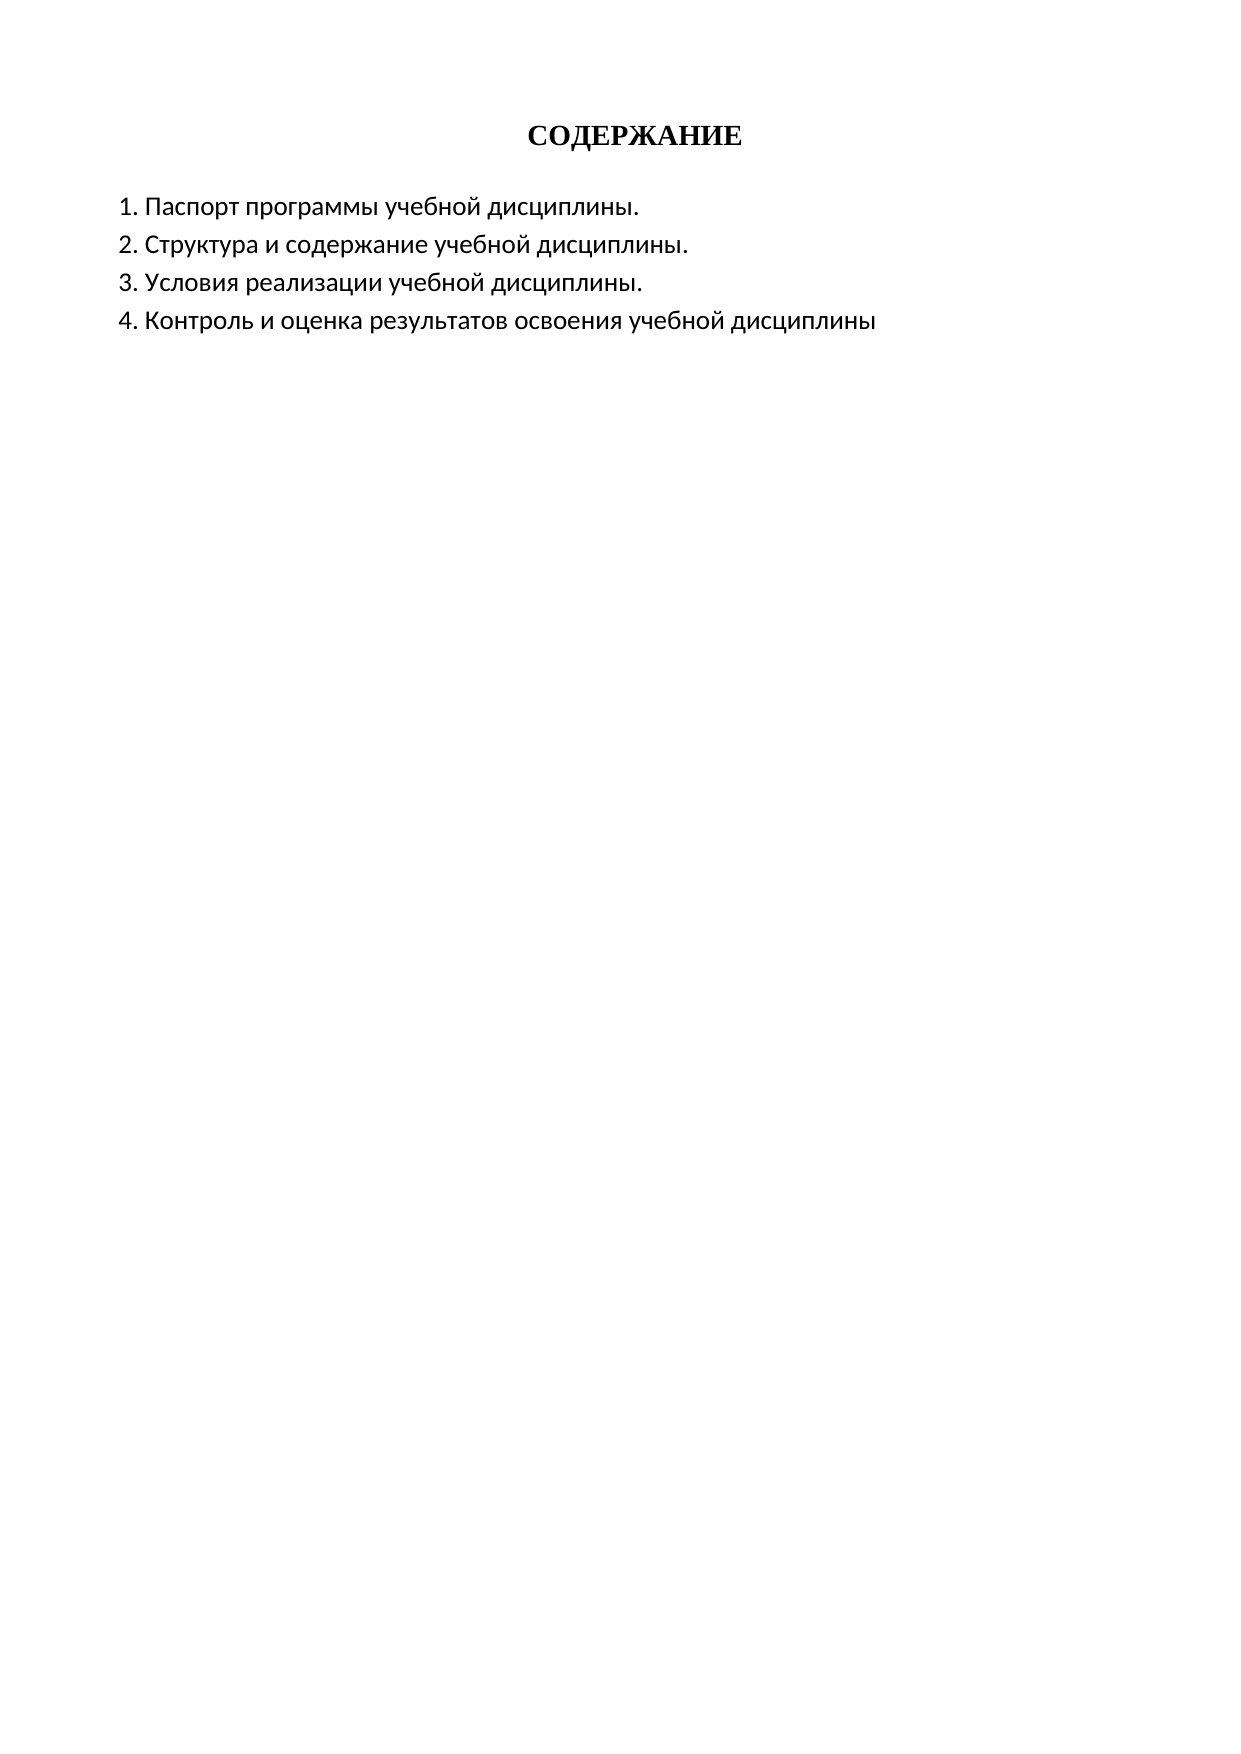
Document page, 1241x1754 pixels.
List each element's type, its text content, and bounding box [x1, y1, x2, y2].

text 4. Контроль и оценка результатов освоения учебной дисциплины [118, 303, 1152, 336]
list 3. Условия реализации учебной дисциплины. [118, 265, 1152, 298]
list 1. Паспорт программы учебной дисциплины. [118, 189, 1152, 222]
list 2. Структура и содержание учебной дисциплины. [118, 227, 1152, 260]
text СОДЕРЖАНИЕ [118, 118, 1152, 152]
